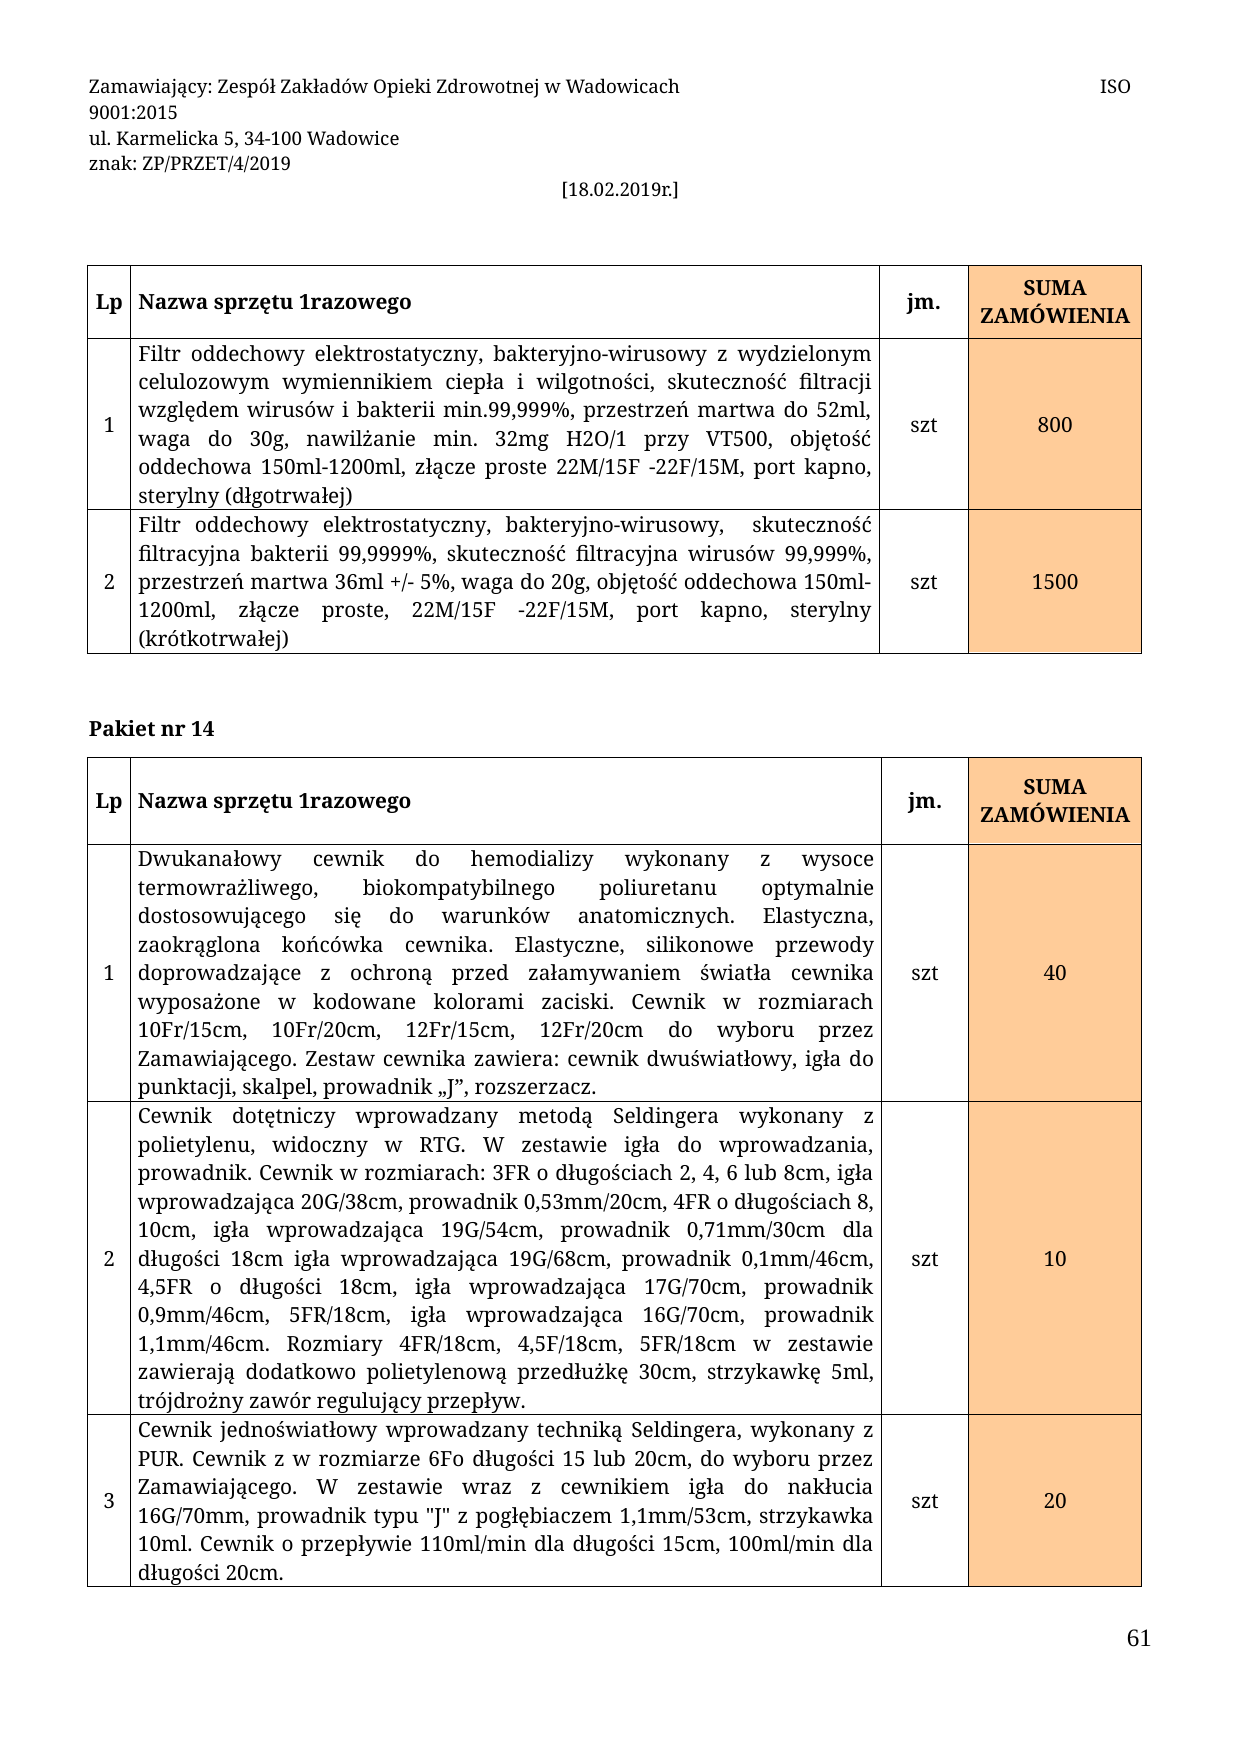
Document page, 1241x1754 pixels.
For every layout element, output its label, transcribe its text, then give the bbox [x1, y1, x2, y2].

table_cell szt [882, 1102, 968, 1414]
table_cell Cewnik jednoświatłowy wprowadzany techniką Seldingera, wykonany z PUR. Cewnik z w rozmiarze 6Fo długości 15 lub 20cm, do wyboru przez Zamawiającego. W zestawie wraz z cewnikiem igła do nakłucia 16G/70mm, prowadnik typu "J" z pogłębiaczem 1,1mm/53cm, strzykawka 10ml. Cewnik o przepływie 110ml/min dla długości 15cm, 100ml/min dla długości 20cm. [131, 1415, 881, 1586]
table_header Nazwa sprzętu 1razowego [131, 266, 879, 338]
table_cell 3 [88, 1415, 130, 1586]
table_cell Dwukanałowy cewnik do hemodializy wykonany z wysoce termowrażliwego, biokompatybilnego poliuretanu optymalnie dostosowującego się do warunków anatomicznych. Elastyczna, zaokrąglona końcówka cewnika. Elastyczne, silikonowe przewody doprowadzające z ochroną przed załamywaniem światła cewnika wyposażone w kodowane kolorami zaciski. Cewnik w rozmiarach 10Fr/15cm, 10Fr/20cm, 12Fr/15cm, 12Fr/20cm do wyboru przez Zamawiającego. Zestaw cewnika zawiera: cewnik dwuświatłowy, igła do punktacji, skalpel, prowadnik „J”, rozszerzacz. [131, 845, 881, 1101]
table_header SUMA ZAMÓWIENIA [969, 266, 1141, 338]
table_cell szt [880, 510, 968, 652]
table_cell 20 [969, 1415, 1141, 1586]
table_cell szt [880, 339, 968, 509]
table_cell Cewnik dotętniczy wprowadzany metodą Seldingera wykonany z polietylenu, widoczny w RTG. W zestawie igła do wprowadzania, prowadnik. Cewnik w rozmiarach: 3FR o długościach 2, 4, 6 lub 8cm, igła wprowadzająca 20G/38cm, prowadnik 0,53mm/20cm, 4FR o długościach 8, 10cm, igła wprowadzająca 19G/54cm, prowadnik 0,71mm/30cm dla długości 18cm igła wprowadzająca 19G/68cm, prowadnik 0,1mm/46cm, 4,5FR o długości 18cm, igła wprowadzająca 17G/70cm, prowadnik 0,9mm/46cm, 5FR/18cm, igła wprowadzająca 16G/70cm, prowadnik 1,1mm/46cm. Rozmiary 4FR/18cm, 4,5F/18cm, 5FR/18cm w zestawie zawierają dodatkowo polietylenową przedłużkę 30cm, strzykawkę 5ml, trójdrożny zawór regulujący przepływ. [131, 1102, 881, 1414]
table_cell 40 [969, 845, 1141, 1101]
table_cell 800 [969, 339, 1141, 509]
table_header Lp [88, 758, 130, 843]
table_cell 10 [969, 1102, 1141, 1414]
table_cell 2 [88, 510, 130, 652]
table_header jm. [882, 758, 968, 843]
table_cell szt [882, 1415, 968, 1586]
table_cell szt [882, 845, 968, 1101]
table_header Lp [88, 266, 130, 338]
table_header Nazwa sprzętu 1razowego [131, 758, 881, 843]
table_header SUMA ZAMÓWIENIA [969, 758, 1141, 843]
table_cell 1 [88, 339, 130, 509]
table_cell 1500 [969, 510, 1141, 652]
table_cell 1 [88, 845, 130, 1101]
table_cell Filtr oddechowy elektrostatyczny, bakteryjno-wirusowy, skuteczność filtracyjna bakterii 99,9999%, skuteczność filtracyjna wirusów 99,999%, przestrzeń martwa 36ml +/- 5%, waga do 20g, objętość oddechowa 150ml-1200ml, złącze proste, 22M/15F -22F/15M, port kapno, sterylny (krótkotrwałej) [131, 510, 879, 652]
table_cell 2 [88, 1102, 130, 1414]
text Pakiet nr 14 [89, 714, 1152, 743]
table_header jm. [880, 266, 968, 338]
table_cell Filtr oddechowy elektrostatyczny, bakteryjno-wirusowy z wydzielonym celulozowym wymiennikiem ciepła i wilgotności, skuteczność filtracji względem wirusów i bakterii min.99,999%, przestrzeń martwa do 52ml, waga do 30g, nawilżanie min. 32mg H2O/1 przy VT500, objętość oddechowa 150ml-1200ml, złącze proste 22M/15F -22F/15M, port kapno, sterylny (dłgotrwałej) [131, 339, 879, 509]
